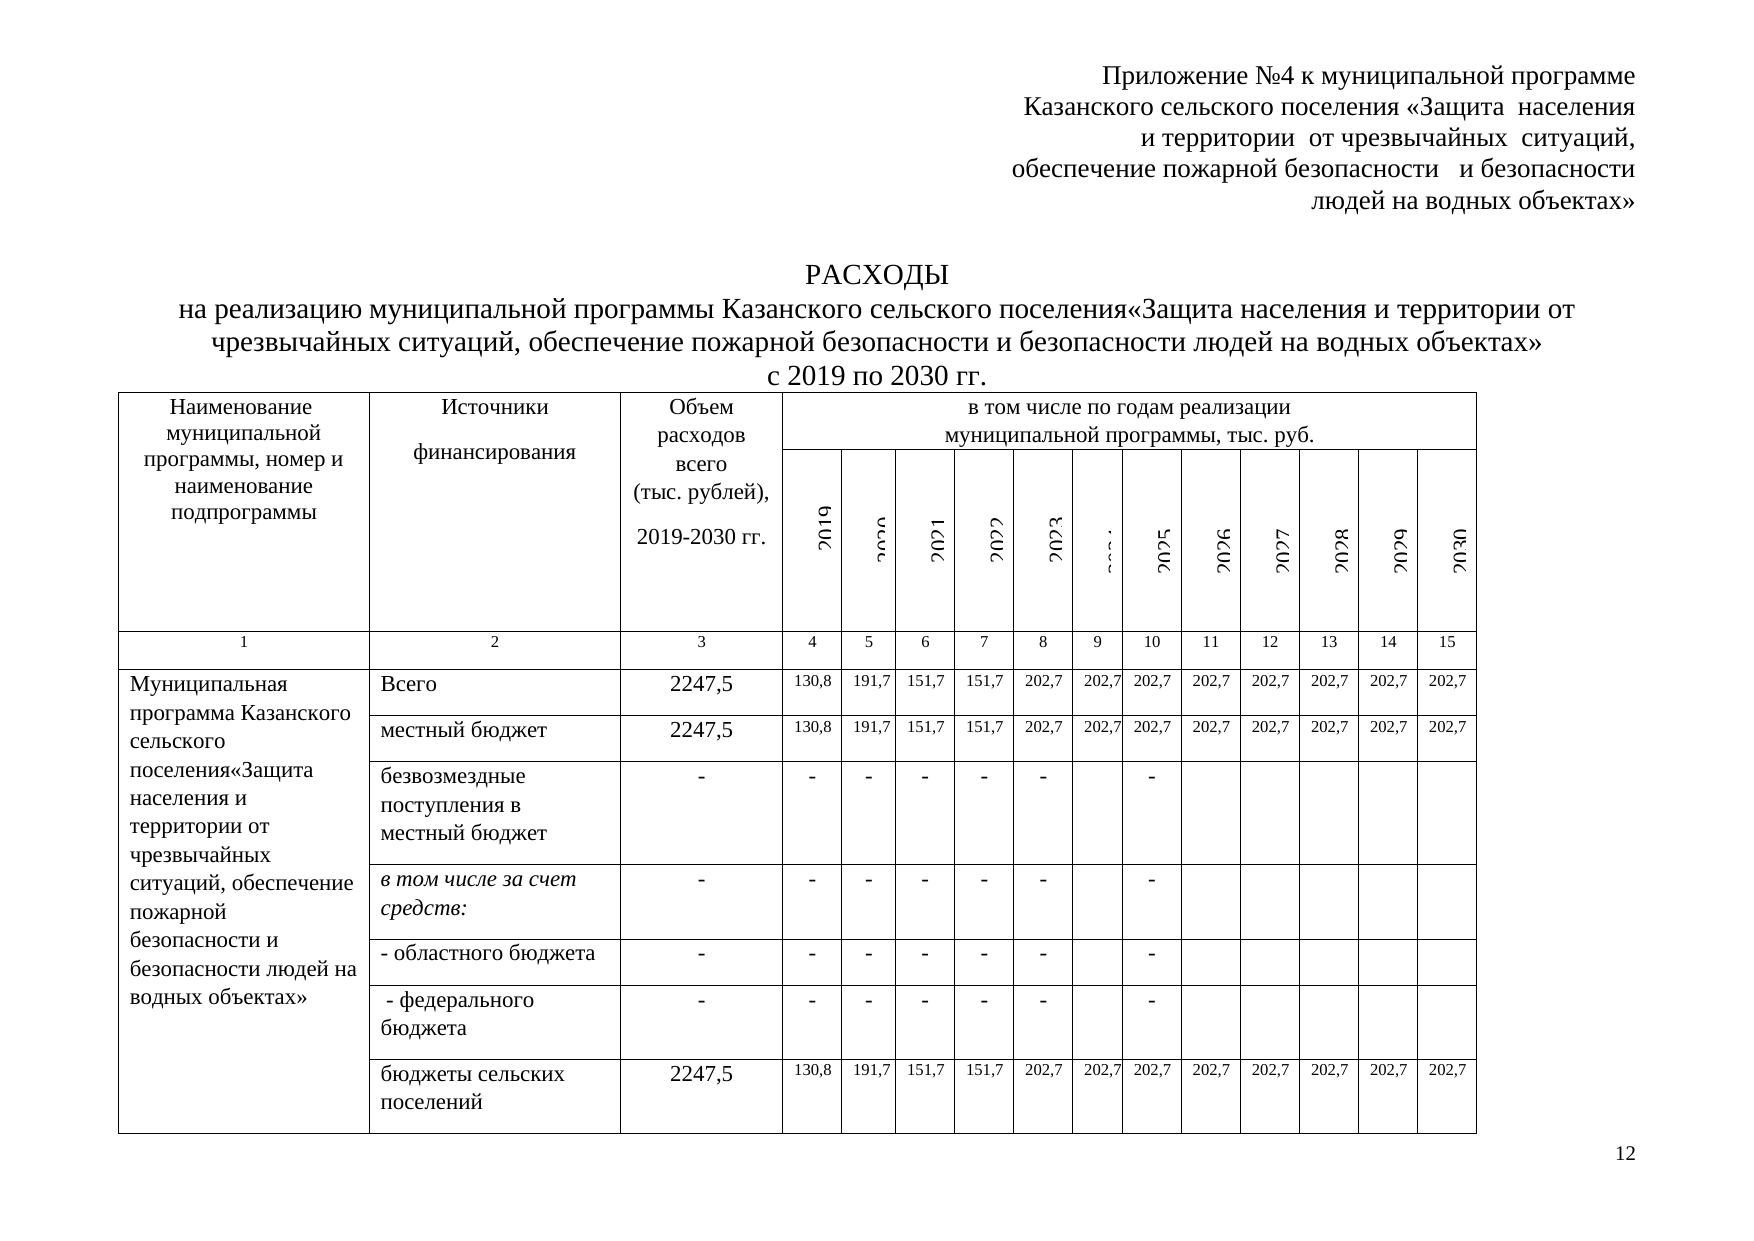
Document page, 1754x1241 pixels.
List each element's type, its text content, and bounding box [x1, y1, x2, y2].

table_cell 2030 [1418, 450, 1476, 631]
table_cell - [621, 865, 782, 938]
table_cell - [1123, 986, 1181, 1059]
table_cell 191,7 [842, 1060, 895, 1133]
table_cell 2020 [842, 450, 895, 631]
table_header Источники финансирования [370, 393, 620, 631]
table_cell - [621, 986, 782, 1059]
text РАСХОДЫ [118, 257, 1636, 291]
table_cell - [1123, 940, 1181, 984]
table_cell 202,7 [1014, 670, 1072, 715]
table_cell 9 [1073, 632, 1122, 669]
table_cell Муниципальная программа Казанского сельского поселения«Защита населения и территории от чрезвычайных ситуаций, обеспечение пожарной безопасности и безопасности людей на водных объектах» [119, 670, 369, 1133]
table_cell - областного бюджета [370, 940, 620, 984]
table_cell - [621, 762, 782, 864]
table_cell Всего [370, 670, 620, 715]
table_cell 202,7 [1014, 716, 1072, 761]
table_cell [1300, 762, 1358, 864]
table_cell [1182, 865, 1240, 938]
table_cell [1182, 940, 1240, 984]
table_cell 130,8 [783, 716, 841, 761]
table_cell - [1123, 865, 1181, 938]
table_cell [1182, 986, 1240, 1059]
table_cell в том числе за счет средств: [370, 865, 620, 938]
table_cell 202,7 [1359, 716, 1417, 761]
table_cell - [1014, 940, 1072, 984]
table_cell [1073, 940, 1122, 984]
text людей на водных объектах» [118, 184, 1636, 215]
text обеспечение пожарной безопасности и безопасности [118, 153, 1636, 184]
table_cell 2022 [955, 450, 1013, 631]
table_cell - [1014, 986, 1072, 1059]
table_cell 2247,5 [621, 670, 782, 715]
table_cell 5 [842, 632, 895, 669]
table_cell 151,7 [955, 716, 1013, 761]
table_cell - [896, 762, 954, 864]
table_cell 151,7 [955, 670, 1013, 715]
table_cell 202,7 [1123, 1060, 1181, 1133]
table_cell - [896, 986, 954, 1059]
table_cell 202,7 [1418, 1060, 1476, 1133]
table_cell - [1014, 762, 1072, 864]
table_cell 202,7 [1241, 670, 1299, 715]
table_cell - [783, 865, 841, 938]
table_cell [1241, 865, 1299, 938]
table_cell 202,7 [1182, 716, 1240, 761]
text Казанского сельского поселения «Защита населения [118, 90, 1636, 121]
text на реализацию муниципальной программы Казанского сельского поселения«Защита населения и территории от чрезвычайных ситуаций, обеспечение пожарной безопасности и безопасности людей на водных объектах» [118, 291, 1636, 358]
table_cell 2024 [1073, 450, 1122, 631]
table_cell [1241, 986, 1299, 1059]
table_cell - [842, 940, 895, 984]
table_cell [1359, 940, 1417, 984]
table_cell [1418, 940, 1476, 984]
table_cell [1418, 762, 1476, 864]
table_cell [1418, 865, 1476, 938]
table_cell - [896, 940, 954, 984]
table_cell 130,8 [783, 1060, 841, 1133]
table_cell 2028 [1300, 450, 1358, 631]
table_cell 202,7 [1182, 1060, 1240, 1133]
table_cell [1418, 986, 1476, 1059]
table_cell [1182, 762, 1240, 864]
table_cell - [842, 986, 895, 1059]
table_cell 202,7 [1241, 1060, 1299, 1133]
table_cell [1241, 940, 1299, 984]
table_cell - [783, 986, 841, 1059]
table_header Наименование муниципальной программы, номер и наименование подпрограммы [119, 393, 369, 631]
table_cell - [842, 865, 895, 938]
table_cell - федерального бюджета [370, 986, 620, 1059]
table_cell [1241, 762, 1299, 864]
table_cell 202,7 [1073, 670, 1122, 715]
table_cell - [955, 940, 1013, 984]
table_cell 4 [783, 632, 841, 669]
table_cell [1359, 865, 1417, 938]
table_cell 202,7 [1182, 670, 1240, 715]
table_cell 2019 [783, 450, 841, 631]
text Приложение №4 к муниципальной программе [118, 59, 1636, 90]
table_cell 2023 [1014, 450, 1072, 631]
table_cell 8 [1014, 632, 1072, 669]
text и территории от чрезвычайных ситуаций, [118, 121, 1636, 153]
table_cell - [955, 986, 1013, 1059]
table_cell [1073, 865, 1122, 938]
table_cell 2026 [1182, 450, 1240, 631]
table_cell 1 [119, 632, 369, 669]
table_cell 3 [621, 632, 782, 669]
table_cell 202,7 [1300, 670, 1358, 715]
table_header Объем расходов всего (тыс. рублей), 2019-2030 гг. [621, 393, 782, 631]
table_cell - [1123, 762, 1181, 864]
table_cell безвозмездные поступления в местный бюджет [370, 762, 620, 864]
table_cell 2029 [1359, 450, 1417, 631]
table_cell 202,7 [1123, 716, 1181, 761]
table_cell 11 [1182, 632, 1240, 669]
table_cell 151,7 [955, 1060, 1013, 1133]
table_cell 151,7 [896, 670, 954, 715]
table_cell - [783, 940, 841, 984]
table_cell 7 [955, 632, 1013, 669]
table_cell - [955, 762, 1013, 864]
table_cell 2 [370, 632, 620, 669]
table_cell [1300, 986, 1358, 1059]
table_cell бюджеты сельских поселений [370, 1060, 620, 1133]
table_cell 202,7 [1241, 716, 1299, 761]
table_cell - [955, 865, 1013, 938]
table_cell 12 [1241, 632, 1299, 669]
table_cell 13 [1300, 632, 1358, 669]
table_cell 202,7 [1418, 670, 1476, 715]
table_cell 202,7 [1073, 1060, 1122, 1133]
table_cell 202,7 [1014, 1060, 1072, 1133]
table_cell 14 [1359, 632, 1417, 669]
table_cell 6 [896, 632, 954, 669]
table_cell [1073, 762, 1122, 864]
table_cell 15 [1418, 632, 1476, 669]
table_cell 202,7 [1300, 716, 1358, 761]
table_cell 2027 [1241, 450, 1299, 631]
table_cell - [842, 762, 895, 864]
table_cell 202,7 [1418, 716, 1476, 761]
table_cell 151,7 [896, 716, 954, 761]
table_cell [1359, 986, 1417, 1059]
table_cell 2025 [1123, 450, 1181, 631]
table_cell 202,7 [1300, 1060, 1358, 1133]
table_cell [1073, 986, 1122, 1059]
table_cell 191,7 [842, 670, 895, 715]
table_cell 151,7 [896, 1060, 954, 1133]
table_cell 10 [1123, 632, 1181, 669]
table_cell - [1014, 865, 1072, 938]
table_cell местный бюджет [370, 716, 620, 761]
table_cell 191,7 [842, 716, 895, 761]
table_cell 2021 [896, 450, 954, 631]
table_cell [1300, 865, 1358, 938]
table_cell 202,7 [1359, 1060, 1417, 1133]
table_cell [1300, 940, 1358, 984]
table_cell 202,7 [1123, 670, 1181, 715]
text с 2019 по 2030 гг. [118, 358, 1636, 392]
table_header в том числе по годам реализации муниципальной программы, тыс. руб. [783, 393, 1476, 449]
table_cell 202,7 [1359, 670, 1417, 715]
table_cell - [621, 940, 782, 984]
table_cell [1359, 762, 1417, 864]
table_cell 2247,5 [621, 1060, 782, 1133]
table_cell - [783, 762, 841, 864]
table_cell 2247,5 [621, 716, 782, 761]
table_cell - [896, 865, 954, 938]
table_cell 202,7 [1073, 716, 1122, 761]
table_cell 130,8 [783, 670, 841, 715]
